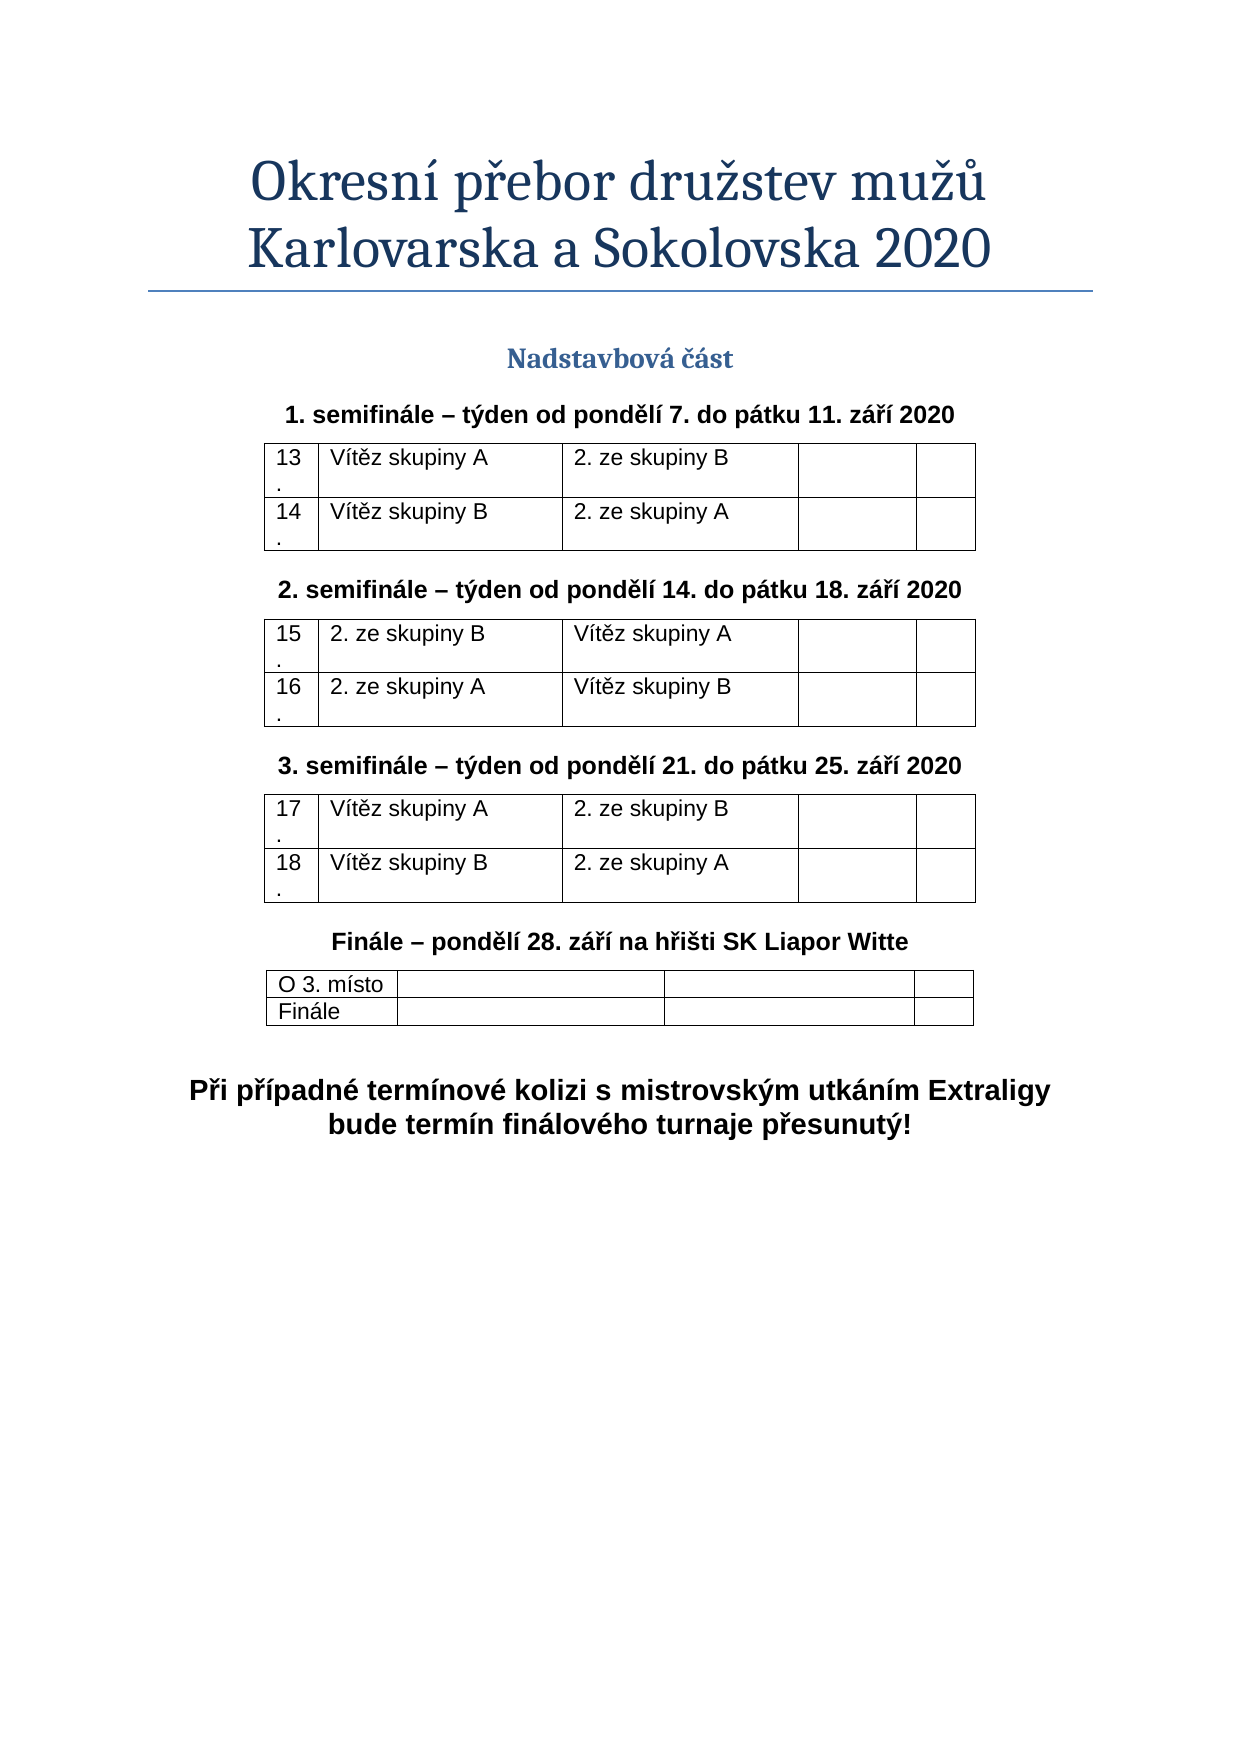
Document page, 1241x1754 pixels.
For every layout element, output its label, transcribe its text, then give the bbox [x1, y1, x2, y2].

table_header [799, 444, 916, 497]
table_cell Vítěz skupiny B [319, 849, 562, 902]
table_header Vítěz skupiny A [319, 444, 562, 497]
table_header 2. ze skupiny B [319, 620, 562, 672]
table_header [398, 971, 664, 997]
table_header Vítěz skupiny A [563, 620, 798, 672]
table_header 15. [265, 620, 318, 672]
table_header [917, 795, 975, 848]
table_cell 14. [265, 498, 318, 550]
table_cell 2. ze skupiny A [563, 498, 798, 550]
table_header [799, 795, 916, 848]
table_cell [799, 673, 916, 726]
table_header Vítěz skupiny A [319, 795, 562, 848]
table_cell [799, 849, 916, 902]
table_header 13. [265, 444, 318, 497]
table_header O 3. místo [267, 971, 397, 997]
table_cell [665, 998, 914, 1024]
text 2. semifinále – týden od pondělí 14. do pátku 18. září 2020 [148, 575, 1093, 604]
table_cell [398, 998, 664, 1024]
table_header [799, 620, 916, 672]
table_cell [917, 849, 975, 902]
table_header 17. [265, 795, 318, 848]
table_cell Vítěz skupiny B [563, 673, 798, 726]
table_header [915, 971, 973, 997]
text 1. semifinále – týden od pondělí 7. do pátku 11. září 2020 [148, 400, 1093, 428]
table_cell [799, 498, 916, 550]
text bude termín finálového turnaje přesunutý! [148, 1107, 1093, 1141]
table_cell 2. ze skupiny A [319, 673, 562, 726]
text Při případné termínové kolizi s mistrovským utkáním Extraligy [148, 1073, 1093, 1107]
table_cell Finále [267, 998, 397, 1024]
table_header [917, 620, 975, 672]
text Finále – pondělí 28. září na hřišti SK Liapor Witte [148, 927, 1093, 955]
table_cell Vítěz skupiny B [319, 498, 562, 550]
text 3. semifinále – týden od pondělí 21. do pátku 25. září 2020 [148, 751, 1093, 780]
table_cell 18. [265, 849, 318, 902]
subtitle Nadstavbová část [148, 342, 1093, 376]
table_header [665, 971, 914, 997]
table_header [917, 444, 975, 497]
table_cell 2. ze skupiny A [563, 849, 798, 902]
table_cell [915, 998, 973, 1024]
title Okresní přebor družstev mužů Karlovarska a Sokolovska 2020 [148, 148, 1093, 290]
table_header 2. ze skupiny B [563, 444, 798, 497]
table_header 2. ze skupiny B [563, 795, 798, 848]
table_cell 16. [265, 673, 318, 726]
table_cell [917, 673, 975, 726]
table_cell [917, 498, 975, 550]
